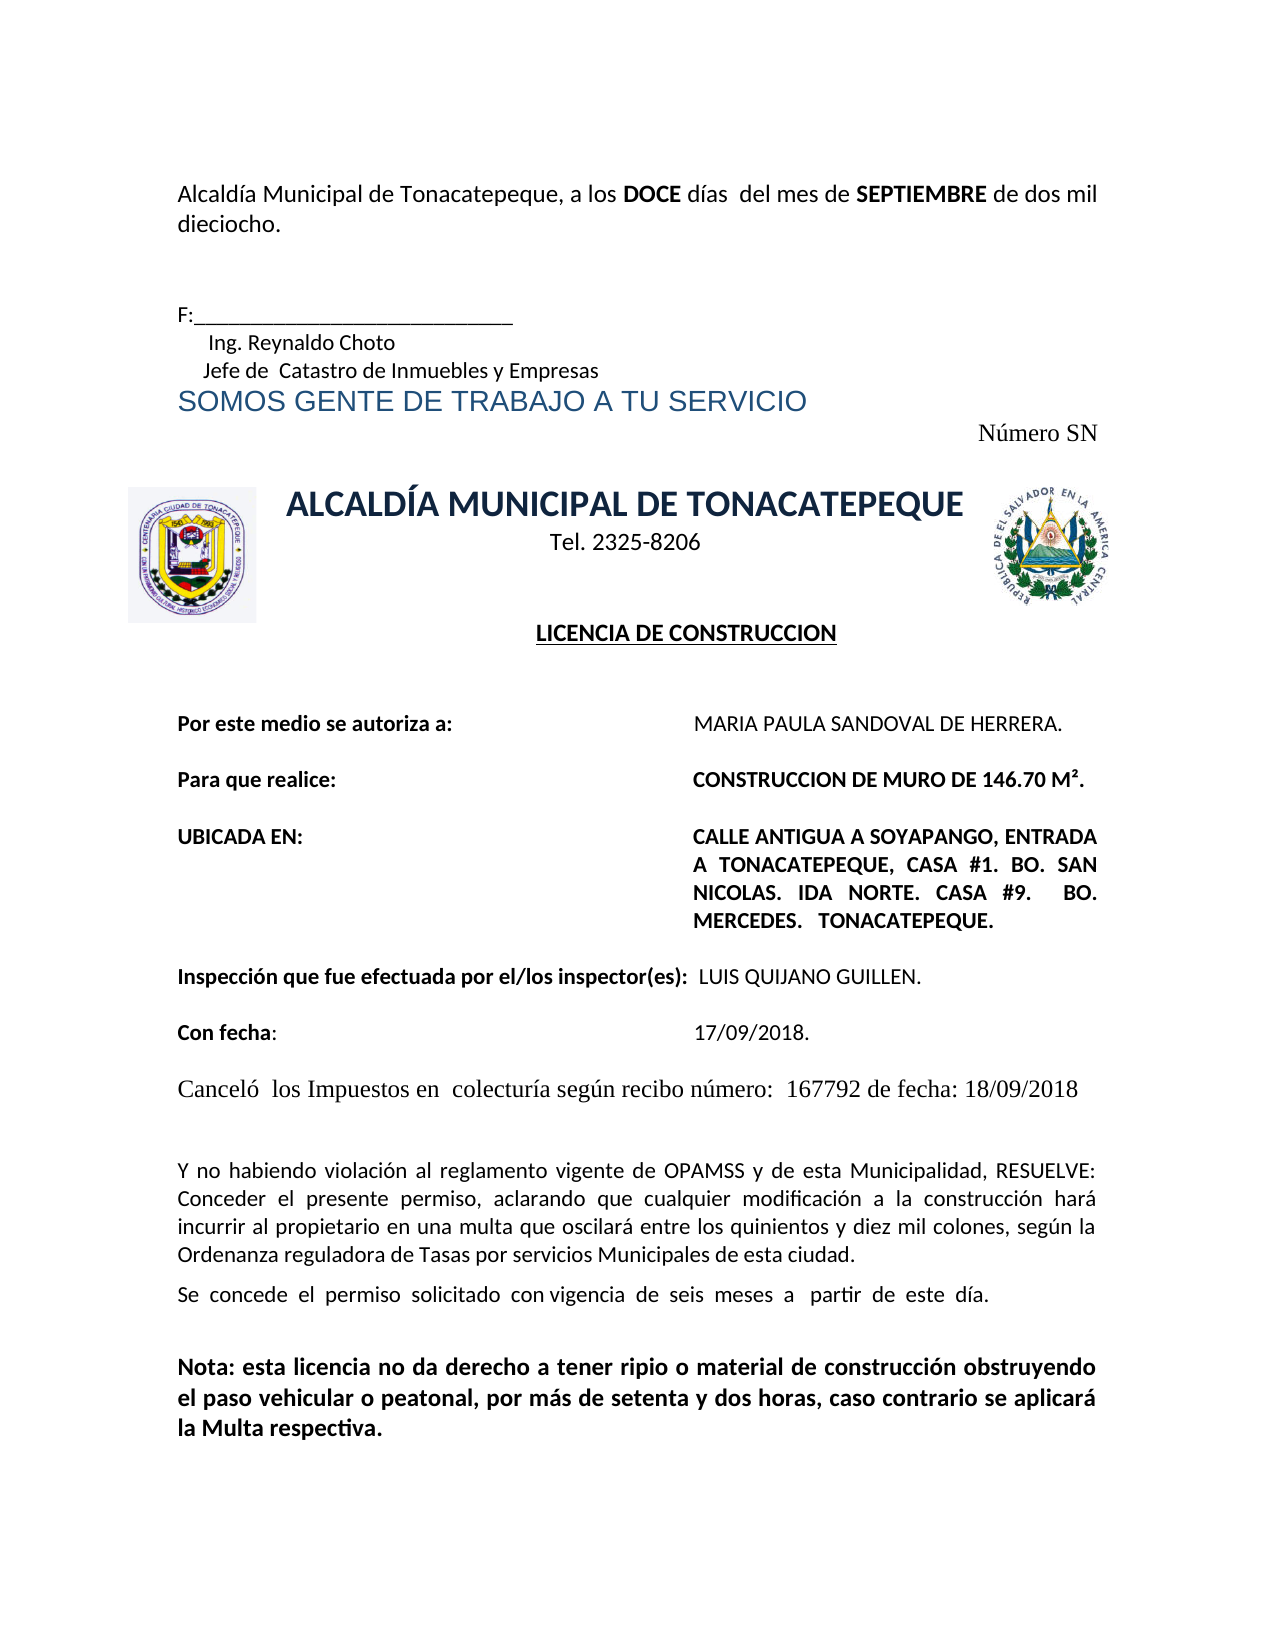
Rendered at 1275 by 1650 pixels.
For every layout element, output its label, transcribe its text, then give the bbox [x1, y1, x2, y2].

text Nota: esta licencia no da derecho a tener ripio o material de construcción obstruyendo el paso vehicular o peatonal, por más de setenta y dos horas, caso contrario se aplicará respectiva. [177, 1351, 1098, 1443]
text Y no habiendo violación al reglamento vigente de OPAMSS y de esta Municipalidad, RESUELVE: Conceder el presente permiso, aclarando que cualquier modificación a la construcción hará incurrir al propietario en una multa que oscilará entre los quinientos y diez mil colones, según la Ordenanza reguladora de Tasas por servicios Municipales de esta ciudad. [177, 1156, 1098, 1268]
text F:____________________________ [177, 300, 1098, 328]
picture [993, 487, 1109, 606]
text ALCALDÍA MUNICIPAL DE TONACATEPEQUE [177, 480, 1098, 526]
text Canceló los Impuestos en colecturía según recibo número: 167792 de fecha: 18/09/2018 [177, 1074, 1098, 1103]
text Número SN [177, 418, 1098, 447]
text SOMOS GENTE DE TRABAJO A TU SERVICIO [177, 384, 1098, 418]
text Con fecha: 17/09/2018. [177, 1018, 1098, 1046]
picture [128, 487, 257, 623]
text Alcaldía Municipal de Tonacatepeque, a los DOCE días del mes de SEPTIEMBRE de dos mil dieciocho. [177, 178, 1098, 239]
text Para que realice: CONSTRUCCION DE MURO DE 146.70 M². [177, 765, 1098, 793]
text Inspección que fue efectuada por el/los inspector(es): LUIS QUIJANO GUILLEN. [177, 962, 1098, 990]
text Por este medio se autoriza a: MARIA PAULA SANDOVAL DE HERRERA. [177, 709, 1098, 737]
text UBICADA EN: CALLE ANTIGUA A SOYAPANGO, ENTRADA A TONACATEPEQUE, CASA #1. BO. SAN NICOLAS. IDA NORTE. CASA #9. BO. MERCEDES. TONACATEPEQUE. [177, 822, 1098, 934]
text Jefe de Catastro de Inmuebles y Empresas [177, 356, 1098, 384]
text Ing. Reynaldo Choto [177, 328, 1098, 356]
text LICENCIA DE CONSTRUCCION [177, 617, 1098, 648]
text Se concede el permiso solicitado con vigencia de seis meses a partir de este día. [177, 1280, 1098, 1308]
text Tel. 2325-8206 [257, 526, 993, 556]
